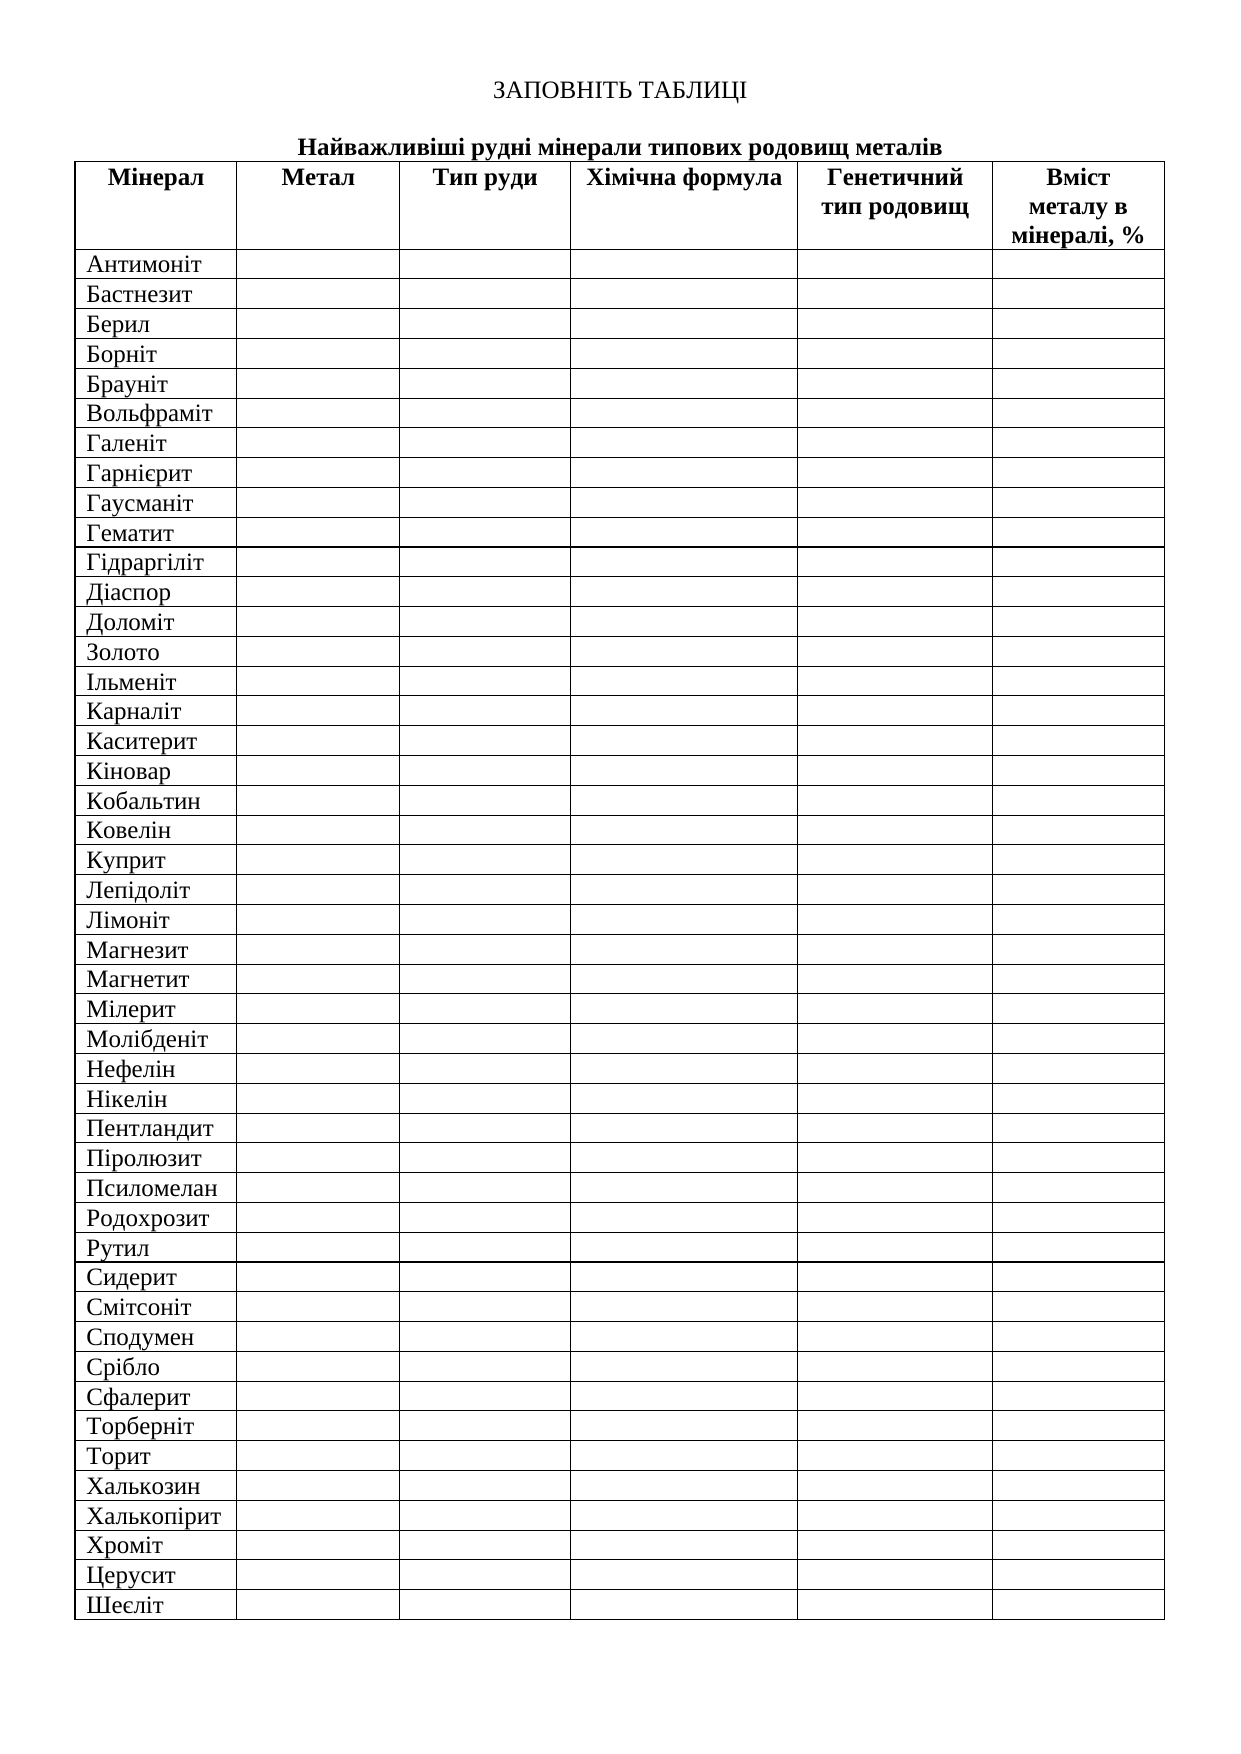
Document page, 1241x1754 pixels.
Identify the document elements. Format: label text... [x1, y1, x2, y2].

table_cell [237, 518, 399, 546]
table_cell [798, 1501, 992, 1529]
table_cell [571, 339, 797, 368]
table_cell [993, 1024, 1164, 1053]
table_cell [400, 488, 570, 517]
table_cell [798, 1292, 992, 1321]
table_cell [237, 369, 399, 397]
table_cell [571, 1143, 797, 1172]
table_cell [571, 250, 797, 278]
table_cell Родохрозит [76, 1203, 236, 1232]
table_cell [237, 845, 399, 874]
table_cell [798, 339, 992, 368]
table_cell Нефелін [76, 1054, 236, 1083]
table_cell [571, 1560, 797, 1589]
table_cell [571, 1441, 797, 1470]
table_header Хімічна формула [571, 162, 797, 248]
table_cell [798, 1531, 992, 1559]
table_cell [571, 1054, 797, 1083]
table_cell [400, 1501, 570, 1529]
table_cell [571, 935, 797, 963]
table_cell [400, 1560, 570, 1589]
table_cell [993, 1233, 1164, 1261]
table_cell [798, 786, 992, 814]
table_cell [798, 1114, 992, 1142]
table_cell [798, 1054, 992, 1083]
table_cell [571, 1471, 797, 1500]
table_cell [993, 1411, 1164, 1440]
table_header Тип руди [400, 162, 570, 248]
table_cell [798, 1411, 992, 1440]
table_cell [798, 607, 992, 636]
table_cell [798, 816, 992, 844]
table_cell [400, 577, 570, 606]
table_cell [798, 250, 992, 278]
table_cell Сподумен [76, 1322, 236, 1351]
table_cell Сфалерит [76, 1382, 236, 1410]
table_cell [400, 1471, 570, 1500]
table_cell [571, 1084, 797, 1112]
table_cell Мілерит [76, 994, 236, 1023]
table_cell [571, 1292, 797, 1321]
table_cell [571, 637, 797, 666]
table_cell Карналіт [76, 696, 236, 725]
table_cell [237, 1590, 399, 1619]
table_cell [571, 994, 797, 1023]
table_cell Церусит [76, 1560, 236, 1589]
table_cell Бастнезит [76, 279, 236, 308]
table_cell [237, 965, 399, 993]
table_cell [571, 1173, 797, 1202]
table_cell [993, 577, 1164, 606]
table_cell [993, 1263, 1164, 1291]
table_cell [400, 965, 570, 993]
table_cell [237, 309, 399, 338]
table_cell [571, 518, 797, 546]
table_cell [237, 1292, 399, 1321]
table_header Мінерал [76, 162, 236, 248]
table_cell [798, 845, 992, 874]
table_cell [993, 250, 1164, 278]
table_cell [237, 1233, 399, 1261]
table_cell Антимоніт [76, 250, 236, 278]
table_cell [400, 637, 570, 666]
table_cell [571, 905, 797, 934]
table_cell Сидерит [76, 1263, 236, 1291]
table_cell [798, 696, 992, 725]
table_cell [400, 607, 570, 636]
table_cell [237, 1471, 399, 1500]
table_cell [571, 696, 797, 725]
table_cell Срібло [76, 1352, 236, 1381]
table_cell [400, 816, 570, 844]
table_cell [798, 965, 992, 993]
table_cell [798, 1203, 992, 1232]
table_cell [237, 250, 399, 278]
table_cell Лепідоліт [76, 875, 236, 904]
table_cell [237, 1114, 399, 1142]
table_cell [237, 399, 399, 427]
table_cell [400, 369, 570, 397]
table_cell [237, 1322, 399, 1351]
table_cell Рутил [76, 1233, 236, 1261]
table_cell [400, 1233, 570, 1261]
table_cell [993, 1501, 1164, 1529]
table_cell [993, 875, 1164, 904]
table_cell [400, 905, 570, 934]
table_cell Гематит [76, 518, 236, 546]
table_cell [571, 1501, 797, 1529]
table_cell [237, 786, 399, 814]
table_cell [237, 1352, 399, 1381]
table_cell [571, 845, 797, 874]
table_cell Гаусманіт [76, 488, 236, 517]
table_cell [571, 965, 797, 993]
table_cell [237, 1024, 399, 1053]
table_cell [798, 1173, 992, 1202]
table_cell [993, 488, 1164, 517]
table_cell [400, 250, 570, 278]
table_cell [798, 994, 992, 1023]
table_cell [237, 1173, 399, 1202]
table_cell [237, 994, 399, 1023]
table_cell [400, 1054, 570, 1083]
table_cell [237, 667, 399, 695]
table_cell [993, 428, 1164, 457]
table_cell Гідраргіліт [76, 548, 236, 576]
table_cell Нікелін [76, 1084, 236, 1112]
table_cell [571, 726, 797, 755]
table_cell [237, 1084, 399, 1112]
table_cell [993, 667, 1164, 695]
table_cell [571, 399, 797, 427]
table_cell [993, 845, 1164, 874]
table_cell [571, 1382, 797, 1410]
table_cell [237, 279, 399, 308]
table_cell [993, 965, 1164, 993]
table_cell [237, 1143, 399, 1172]
table_cell [993, 1560, 1164, 1589]
table_cell [571, 756, 797, 785]
table_cell Магнетит [76, 965, 236, 993]
table_cell [571, 1531, 797, 1559]
table_cell [237, 756, 399, 785]
table_cell Хроміт [76, 1531, 236, 1559]
table_cell [571, 667, 797, 695]
table_cell [400, 667, 570, 695]
table_cell [400, 1084, 570, 1112]
table_cell [237, 1560, 399, 1589]
table_cell [798, 1233, 992, 1261]
table_cell [798, 577, 992, 606]
table_cell Піролюзит [76, 1143, 236, 1172]
table_cell Куприт [76, 845, 236, 874]
table_cell [993, 786, 1164, 814]
table_cell Гарнієрит [76, 458, 236, 487]
table_cell [571, 1590, 797, 1619]
table_cell [400, 399, 570, 427]
table_cell [993, 994, 1164, 1023]
table_cell Ковелін [76, 816, 236, 844]
table_cell [400, 1411, 570, 1440]
table_cell Брауніт [76, 369, 236, 397]
table_cell [400, 1114, 570, 1142]
table_cell [993, 339, 1164, 368]
table_cell Пентландит [76, 1114, 236, 1142]
table_cell [798, 1084, 992, 1112]
table_cell [993, 756, 1164, 785]
table_header Генетичний тип родовищ [798, 162, 992, 248]
table_cell [571, 458, 797, 487]
table_cell [798, 369, 992, 397]
table_cell [571, 607, 797, 636]
table_cell [798, 1263, 992, 1291]
table_cell [798, 1322, 992, 1351]
table_cell [400, 279, 570, 308]
table_cell [571, 1203, 797, 1232]
table_cell [993, 1441, 1164, 1470]
table_cell [571, 1024, 797, 1053]
table_cell [571, 1233, 797, 1261]
table_cell [798, 1560, 992, 1589]
table_cell [993, 696, 1164, 725]
table_cell [993, 1531, 1164, 1559]
table_cell [993, 369, 1164, 397]
table_cell [237, 607, 399, 636]
table_cell Кобальтин [76, 786, 236, 814]
table_cell [400, 696, 570, 725]
table_cell Берил [76, 309, 236, 338]
table_cell [798, 875, 992, 904]
table_cell [400, 845, 570, 874]
table_cell Магнезит [76, 935, 236, 963]
table_cell [400, 1590, 570, 1619]
table_cell [400, 1203, 570, 1232]
table_cell [237, 1263, 399, 1291]
table_cell [237, 905, 399, 934]
table_cell [993, 1471, 1164, 1500]
table_cell [798, 1441, 992, 1470]
table_cell [798, 548, 992, 576]
table_cell [993, 816, 1164, 844]
table_cell [993, 1114, 1164, 1142]
table_cell [798, 428, 992, 457]
table_cell [993, 548, 1164, 576]
table_cell [237, 488, 399, 517]
table_cell [993, 1352, 1164, 1381]
table_cell [798, 1352, 992, 1381]
table_cell [400, 1173, 570, 1202]
text Найважливіші рудні мінерали типових родовищ металів [75, 132, 1165, 161]
table_cell [237, 875, 399, 904]
table_cell Діаспор [76, 577, 236, 606]
table_cell [993, 399, 1164, 427]
table_cell [400, 309, 570, 338]
table_cell [571, 369, 797, 397]
table_cell Шеєліт [76, 1590, 236, 1619]
table_cell [993, 935, 1164, 963]
table_cell [400, 726, 570, 755]
table_cell [400, 935, 570, 963]
table_cell [993, 1322, 1164, 1351]
table_cell [400, 428, 570, 457]
table_cell [993, 458, 1164, 487]
table_cell Галеніт [76, 428, 236, 457]
table_cell [798, 1024, 992, 1053]
table_cell [571, 309, 797, 338]
text Заповніть таблиці [75, 75, 1165, 104]
table_cell [993, 279, 1164, 308]
table_cell [237, 1441, 399, 1470]
table_cell [798, 1471, 992, 1500]
table_cell Торберніт [76, 1411, 236, 1440]
table_cell Смітсоніт [76, 1292, 236, 1321]
table_cell [237, 816, 399, 844]
table_cell [400, 786, 570, 814]
table_cell [400, 339, 570, 368]
table_cell Молібденіт [76, 1024, 236, 1053]
table_cell [798, 1143, 992, 1172]
table_cell [993, 1143, 1164, 1172]
table_cell [571, 1352, 797, 1381]
table_cell Каситерит [76, 726, 236, 755]
table_cell [237, 726, 399, 755]
table_cell [571, 548, 797, 576]
table_cell [798, 756, 992, 785]
table_cell Халькопірит [76, 1501, 236, 1529]
table_cell [571, 1411, 797, 1440]
table_cell [400, 458, 570, 487]
table_header Вміст металу в мінералі, % [993, 162, 1164, 248]
table_header Метал [237, 162, 399, 248]
table_cell Халькозин [76, 1471, 236, 1500]
table_cell [993, 1382, 1164, 1410]
table_cell [571, 1322, 797, 1351]
table_cell [237, 577, 399, 606]
table_cell [400, 1382, 570, 1410]
table_cell [993, 1203, 1164, 1232]
table_cell Ільменіт [76, 667, 236, 695]
table_cell [400, 756, 570, 785]
table_cell Вольфраміт [76, 399, 236, 427]
table_cell [400, 994, 570, 1023]
table_cell [237, 1501, 399, 1529]
table_cell [993, 518, 1164, 546]
table_cell Доломіт [76, 607, 236, 636]
table_cell [237, 339, 399, 368]
table_cell Торит [76, 1441, 236, 1470]
table_cell [400, 518, 570, 546]
table_cell [237, 1411, 399, 1440]
table_cell [798, 667, 992, 695]
table_cell [571, 816, 797, 844]
table_cell Золото [76, 637, 236, 666]
table_cell [237, 696, 399, 725]
table_cell [571, 786, 797, 814]
table_cell Псиломелан [76, 1173, 236, 1202]
table_cell [400, 1263, 570, 1291]
table_cell [400, 1292, 570, 1321]
table_cell [400, 1441, 570, 1470]
table_cell [571, 488, 797, 517]
table_cell [237, 428, 399, 457]
table_cell [237, 458, 399, 487]
table_cell [571, 875, 797, 904]
table_cell [993, 1590, 1164, 1619]
table_cell [237, 1203, 399, 1232]
table_cell Лімоніт [76, 905, 236, 934]
table_cell [237, 1531, 399, 1559]
table_cell [400, 875, 570, 904]
table_cell [798, 1590, 992, 1619]
table_cell [798, 726, 992, 755]
table_cell [993, 637, 1164, 666]
table_cell [237, 1054, 399, 1083]
table_cell [993, 1054, 1164, 1083]
table_cell [237, 935, 399, 963]
table_cell [571, 279, 797, 308]
table_cell [993, 1084, 1164, 1112]
table_cell [798, 935, 992, 963]
table_cell Кіновар [76, 756, 236, 785]
table_cell [993, 1292, 1164, 1321]
table_cell Борніт [76, 339, 236, 368]
table_cell [798, 905, 992, 934]
table_cell [993, 905, 1164, 934]
table_cell [993, 309, 1164, 338]
table_cell [400, 548, 570, 576]
table_cell [993, 726, 1164, 755]
table_cell [571, 577, 797, 606]
table_cell [237, 548, 399, 576]
table_cell [237, 637, 399, 666]
table_cell [400, 1352, 570, 1381]
table_cell [400, 1024, 570, 1053]
table_cell [993, 607, 1164, 636]
table_cell [798, 309, 992, 338]
table_cell [571, 428, 797, 457]
table_cell [400, 1322, 570, 1351]
table_cell [993, 1173, 1164, 1202]
table_cell [571, 1263, 797, 1291]
table_cell [400, 1143, 570, 1172]
table_cell [798, 488, 992, 517]
table_cell [400, 1531, 570, 1559]
table_cell [237, 1382, 399, 1410]
table_cell [798, 279, 992, 308]
table_cell [798, 637, 992, 666]
table_cell [798, 518, 992, 546]
table_cell [798, 458, 992, 487]
table_cell [571, 1114, 797, 1142]
table_cell [798, 399, 992, 427]
table_cell [798, 1382, 992, 1410]
